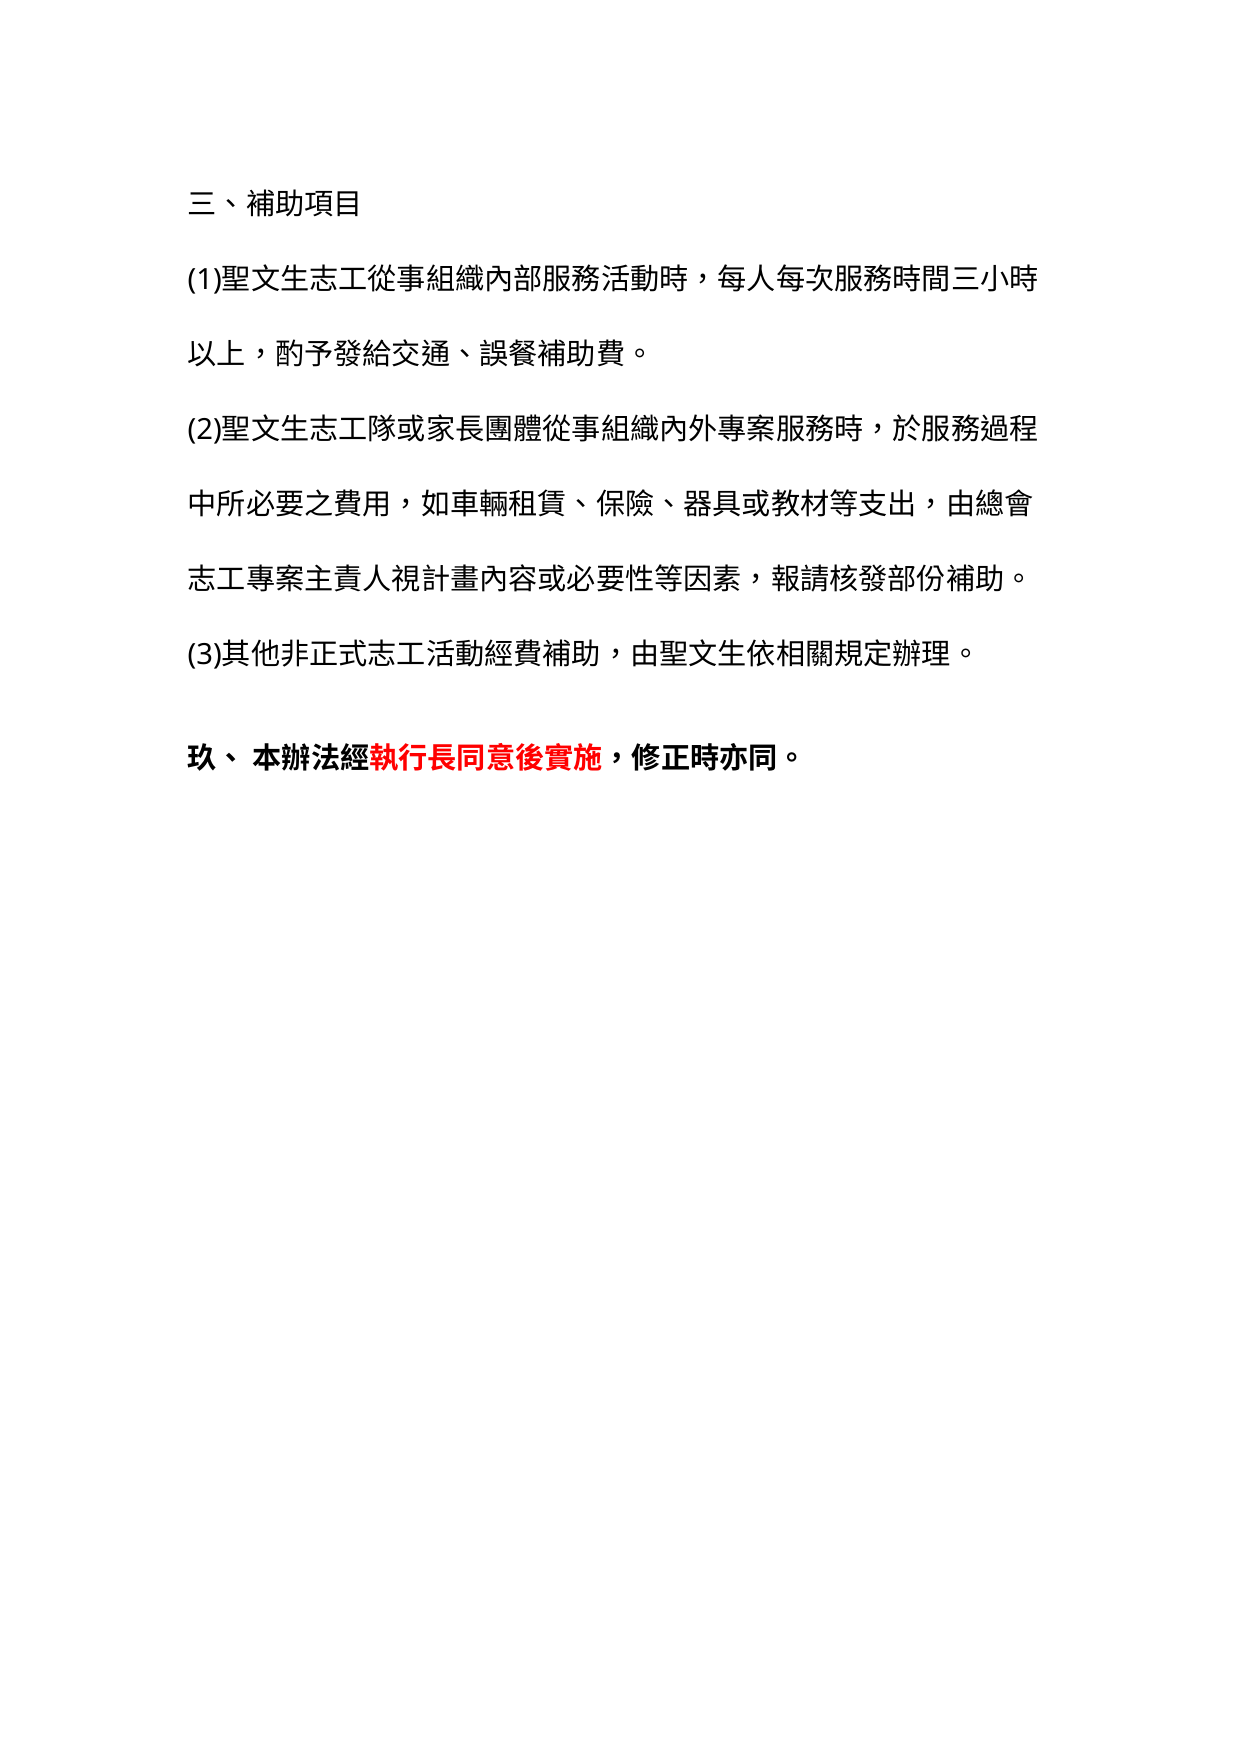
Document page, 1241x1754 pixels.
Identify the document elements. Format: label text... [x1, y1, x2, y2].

text 三、補助項目 (1)聖文生志工從事組織內部服務活動時，每人每次服務時間三小時以上，酌予發給交通、誤餐補助費。 (2)聖文生志工隊或家長團體從事組織內外專案服務時，於服務過程中所必要之費用，如車輛租賃、保險、器具或教材等支出，由總會志工專案主責人視計畫內容或必要性等因素，報請核發部份補助。 (3)其他非正式志工活動經費補助，由聖文生依相關規定辦理。 [187, 164, 1053, 689]
text 玖、 本辦法經執行長同意後實施，修正時亦同。 [187, 719, 1053, 794]
